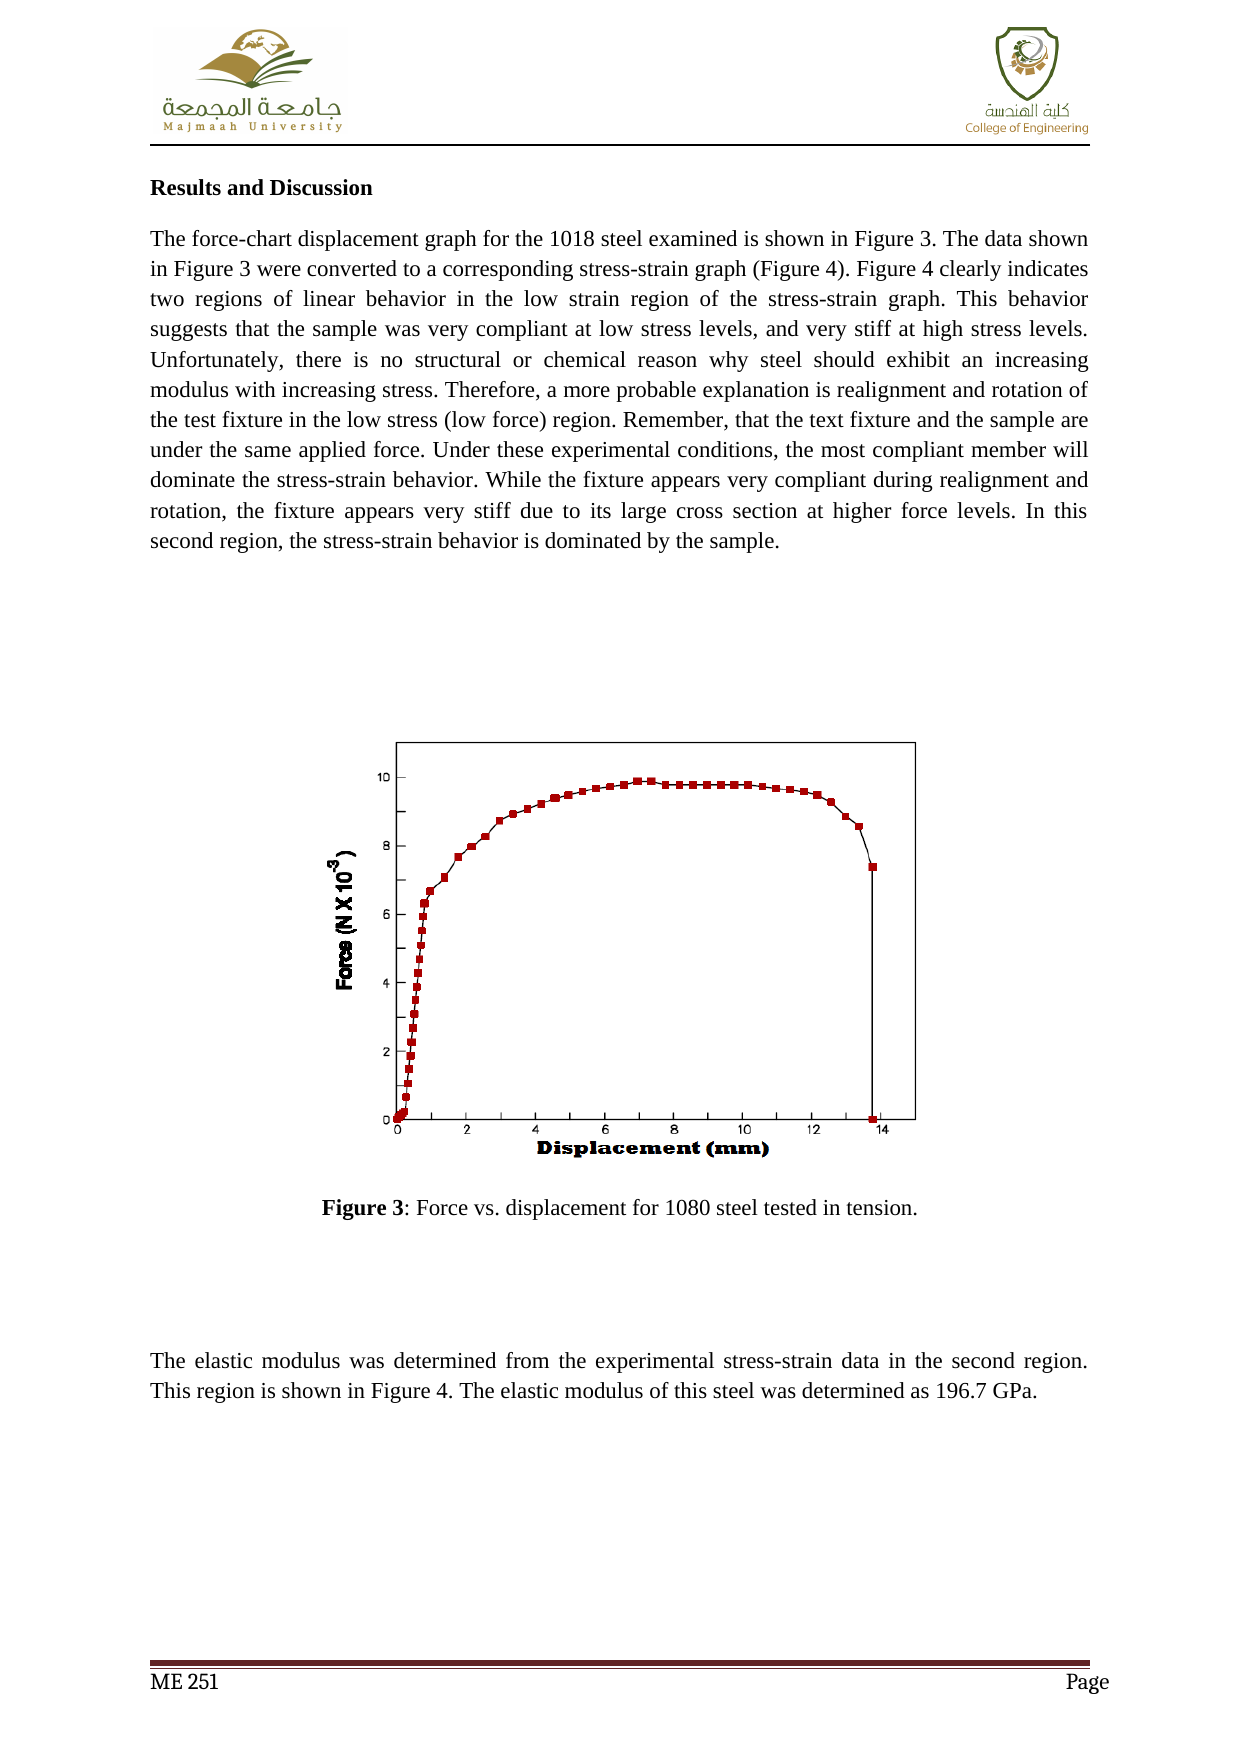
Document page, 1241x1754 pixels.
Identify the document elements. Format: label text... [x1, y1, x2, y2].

text Figure 3: Force vs. displacement for 1080 steel tested in tension. [150, 1194, 1090, 1220]
picture [312, 731, 928, 1169]
text The force-chart displacement graph for the 1018 steel examined is shown in Figure 3. The data shown in Figure 3 were converted to a corresponding stress-strain graph (Figure 4). Figure 4 clearly indicates two regions of linear behavior in the low strain region of the stress-strain graph. This behavior suggests that the sample was very compliant at low stress levels, and very stiff at high stress levels. Unfortunately, there is no structural or chemical reason why steel should exhibit an increasing modulus with increasing stress. Therefore, a more probable explanation is realignment and rotation of the test fixture in the low stress (low force) region. Remember, that the text fixture and the sample are under the same applied force. Under these experimental conditions, the most compliant member will dominate the stress-strain behavior. While the fixture appears very compliant during realignment and rotation, the fixture appears very stiff due to its large cross section at higher force levels. In this second region, the stress-strain behavior is dominated by the sample. [150, 225, 1090, 553]
picture [965, 27, 1089, 135]
picture [153, 27, 348, 134]
text The elastic modulus was determined from the experimental stress-strain data in the second region. This region is shown in Figure 4. The elastic modulus of this steel was determined as 196.7 GPa. [150, 1347, 1090, 1404]
text Results and Discussion [150, 174, 1090, 200]
